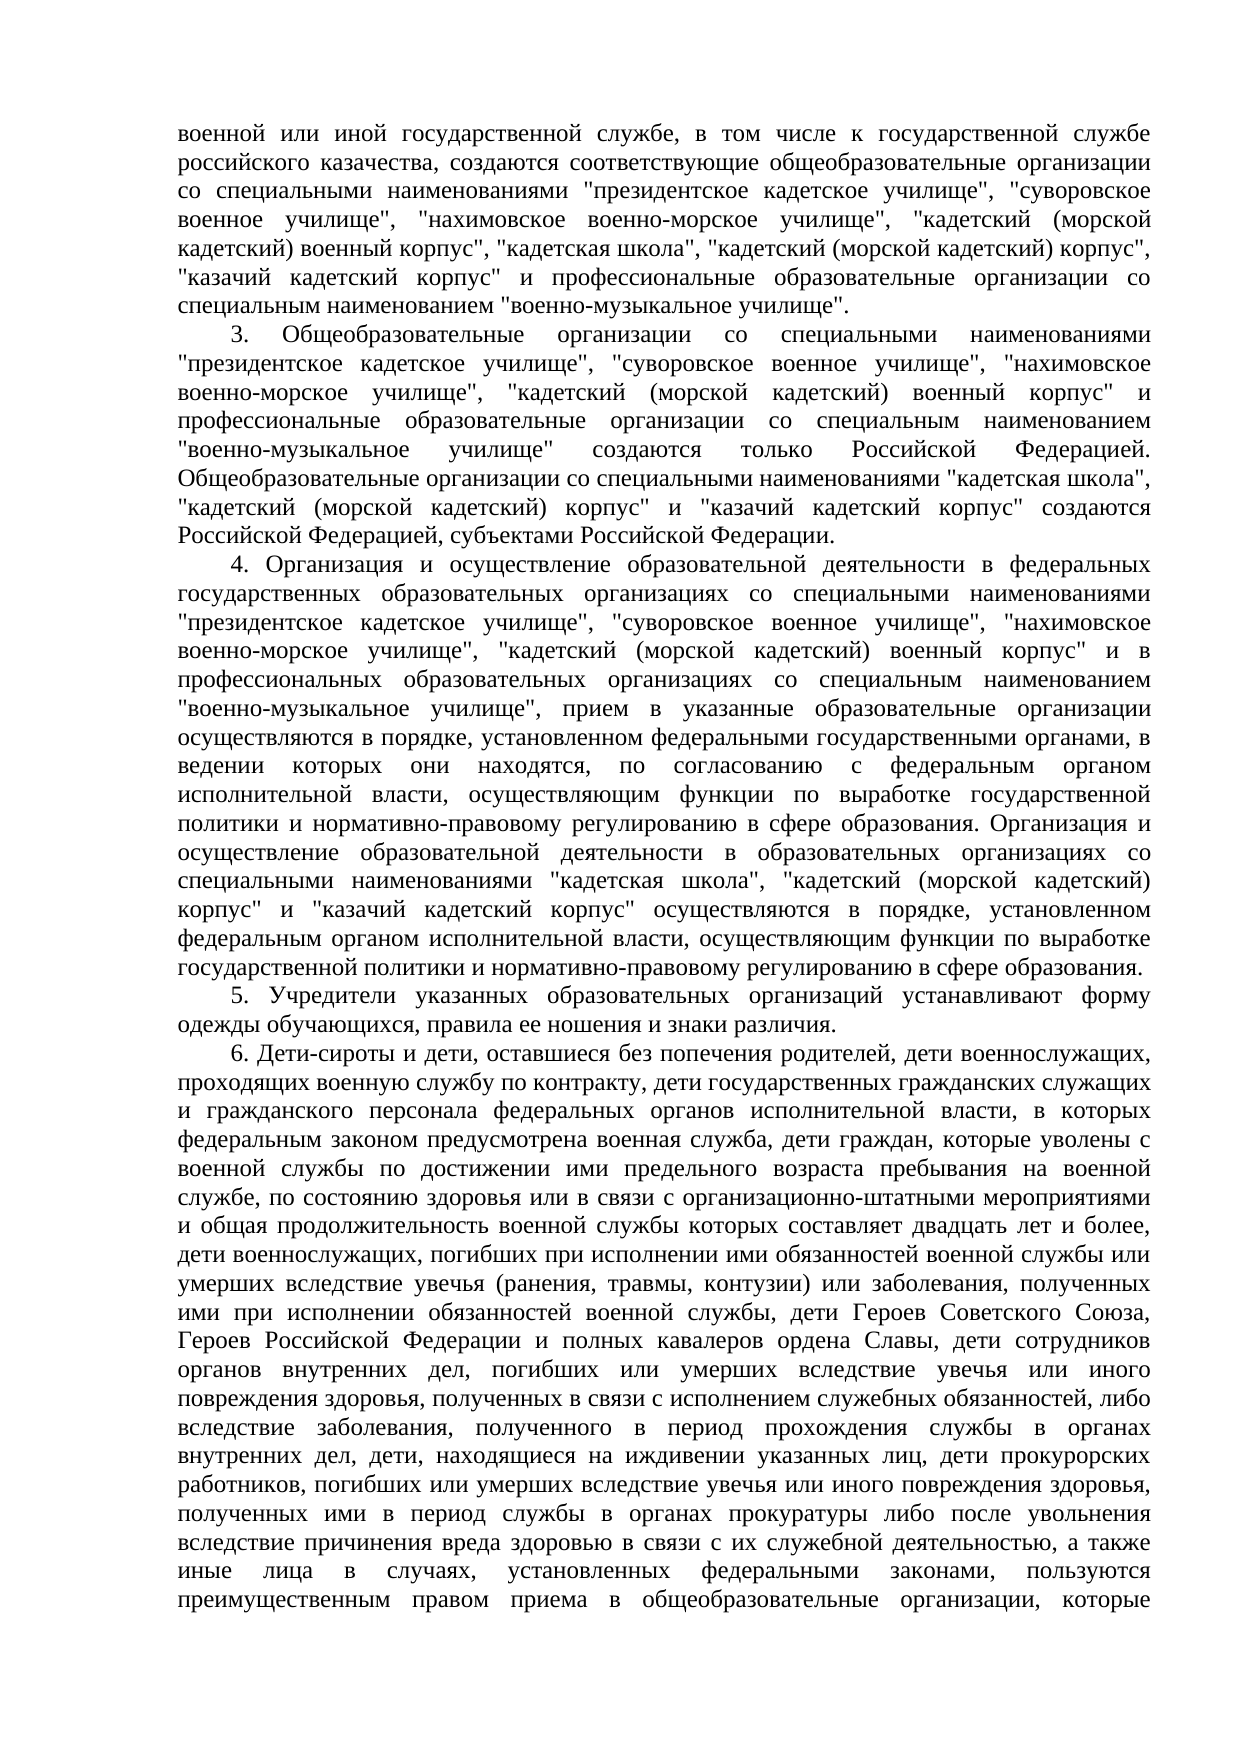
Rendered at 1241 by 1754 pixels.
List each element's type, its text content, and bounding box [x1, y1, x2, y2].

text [177, 1038, 1152, 1613]
text 4. Организация и осуществление образовательной деятельности в федеральных государственных образовательных организациях со специальными наименованиями "президентское кадетское училище", "суворовское военное училище", "нахимовское военно-морское училище", "кадетский (морской кадетский) военный корпус" и в профессиональных образовательных организациях со специальным наименованием "военно-музыкальное училище", прием в указанные образовательные организации осуществляются в порядке, установленном федеральными государственными органами, в ведении которых они находятся, по согласованию с федеральным органом исполнительной власти, осуществляющим функции по выработке государственной политики и нормативно-правовому регулированию в сфере образования. Организация и осуществление образовательной деятельности в образовательных организациях со специальными наименованиями "кадетская школа", "кадетский (морской кадетский) корпус" и "казачий кадетский корпус" осуществляются в порядке, установленном федеральным органом исполнительной власти, осуществляющим функции по выработке государственной политики и нормативно-правовому регулированию в сфере образования. [177, 549, 1152, 981]
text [177, 118, 1152, 319]
text 5. Учредители указанных образовательных организаций устанавливают форму одежды обучающихся, правила ее ношения и знаки различия. [177, 981, 1152, 1038]
text 3. Общеобразовательные организации со специальными наименованиями "президентское кадетское училище", "суворовское военное училище", "нахимовское военно-морское училище", "кадетский (морской кадетский) военный корпус" и профессиональные образовательные организации со специальным наименованием "военно-музыкальное училище" создаются только Российской Федерацией. Общеобразовательные организации со специальными наименованиями "кадетская школа", "кадетский (морской кадетский) корпус" и "казачий кадетский корпус" создаются Российской Федерацией, субъектами Российской Федерации. [177, 319, 1152, 549]
